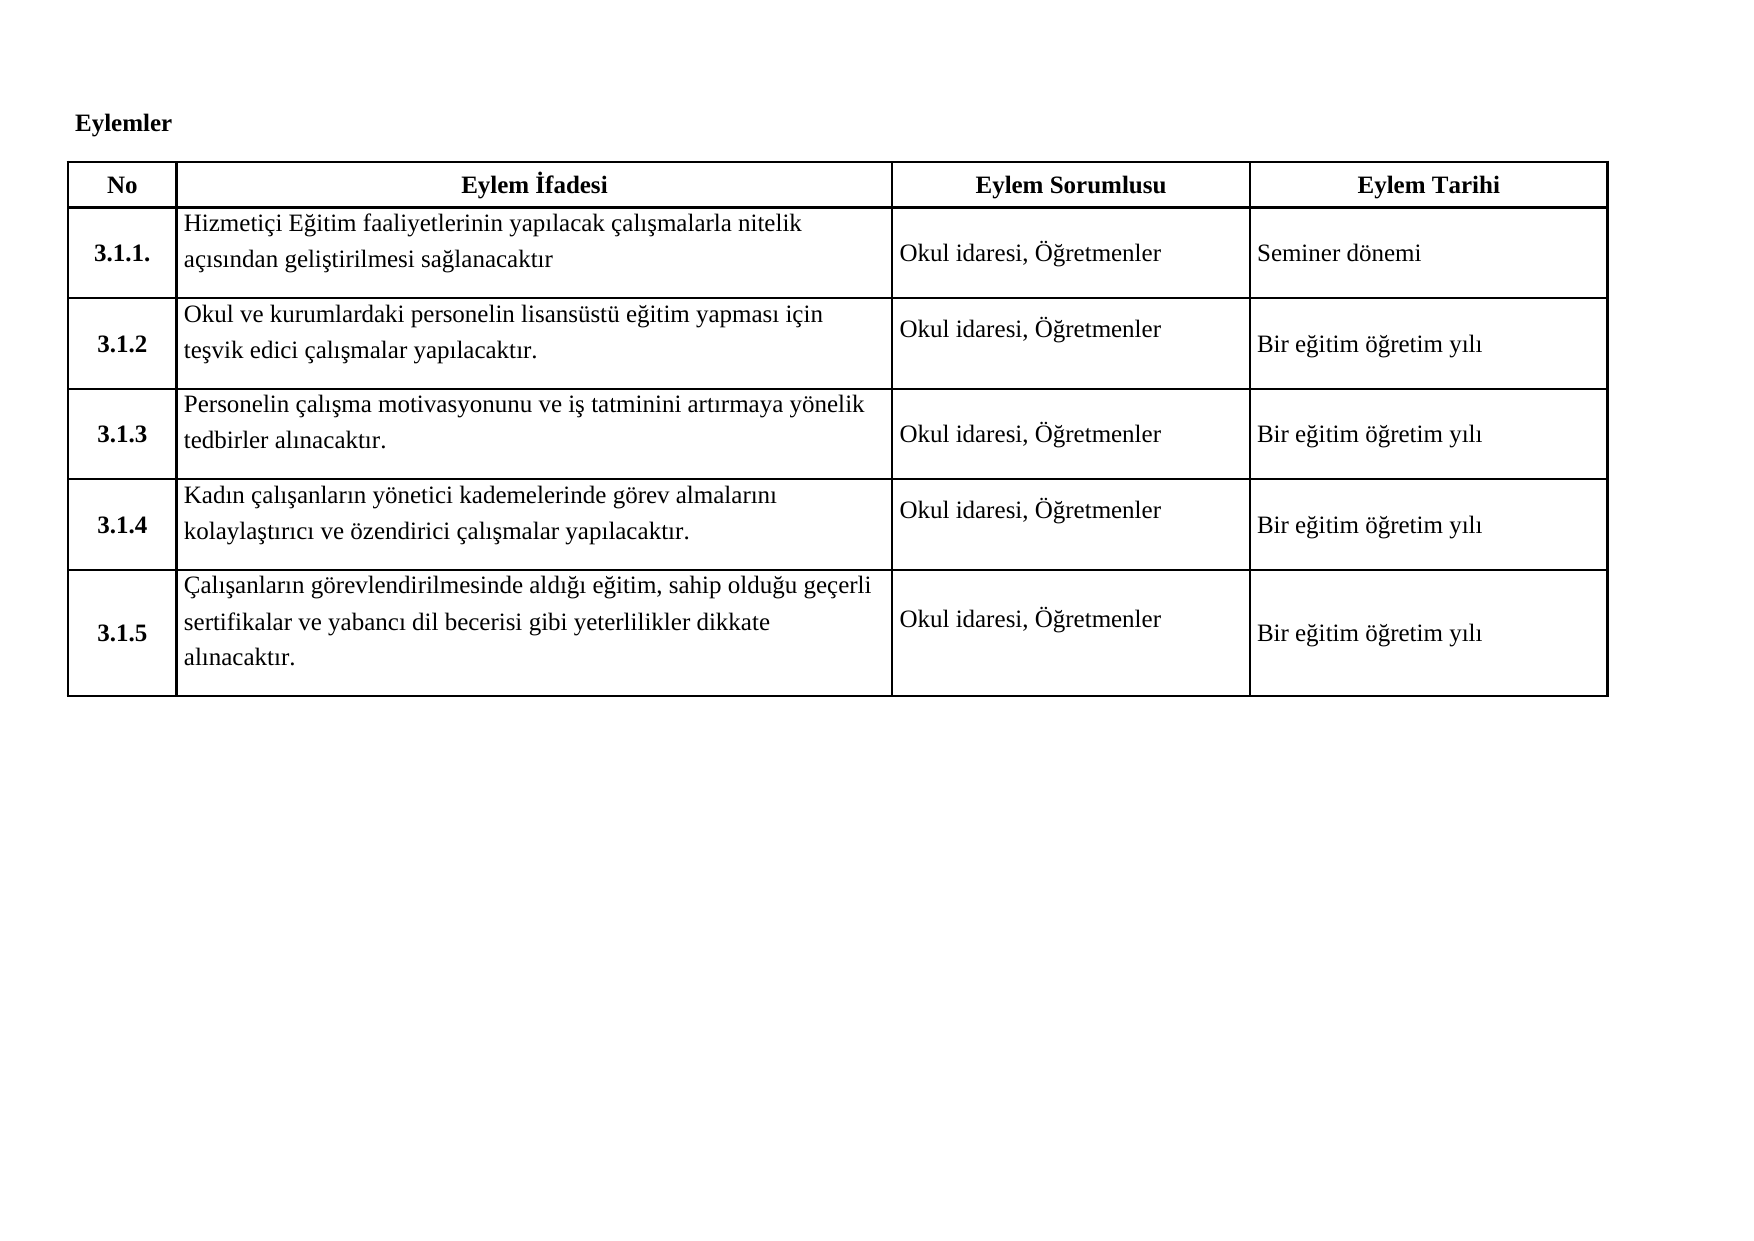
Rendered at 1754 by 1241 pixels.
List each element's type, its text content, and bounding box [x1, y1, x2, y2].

table_cell Bir eğitim öğretim yılı [1251, 390, 1606, 478]
table_header Eylem Sorumlusu [893, 163, 1249, 206]
table_cell 3.1.1. [69, 209, 175, 297]
table_cell Okul idaresi, Öğretmenler [893, 299, 1249, 387]
table_cell Okul idaresi, Öğretmenler [893, 209, 1249, 297]
table_cell 3.1.5 [69, 571, 175, 695]
table_cell Okul idaresi, Öğretmenler [893, 571, 1249, 695]
table_cell Seminer dönemi [1251, 209, 1606, 297]
table_cell Bir eğitim öğretim yılı [1251, 480, 1606, 568]
table_header Eylem Tarihi [1251, 163, 1606, 206]
table_cell Personelin çalışma motivasyonunu ve iş tatminini artırmaya yönelik tedbirler alınacaktır. [178, 390, 891, 478]
table_cell 3.1.3 [69, 390, 175, 478]
table_cell Bir eğitim öğretim yılı [1251, 299, 1606, 387]
table_cell Çalışanların görevlendirilmesinde aldığı eğitim, sahip olduğu geçerli sertifikalar ve yabancı dil becerisi gibi yeterlilikler dikkate alınacaktır. [178, 571, 891, 695]
table_cell Bir eğitim öğretim yılı [1251, 571, 1606, 695]
table_cell Okul idaresi, Öğretmenler [893, 480, 1249, 568]
table_header Eylem İfadesi [178, 163, 891, 206]
table_cell Hizmetiçi Eğitim faaliyetlerinin yapılacak çalışmalarla nitelik açısından geliştirilmesi sağlanacaktır [178, 209, 891, 297]
table_cell 3.1.4 [69, 480, 175, 568]
table_cell Okul idaresi, Öğretmenler [893, 390, 1249, 478]
table_cell Kadın çalışanların yönetici kademelerinde görev almalarını kolaylaştırıcı ve özendirici çalışmalar yapılacaktır. [178, 480, 891, 568]
table_cell 3.1.2 [69, 299, 175, 387]
table_header No [69, 163, 175, 206]
table_cell Okul ve kurumlardaki personelin lisansüstü eğitim yapması için teşvik edici çalışmalar yapılacaktır. [178, 299, 891, 387]
text Eylemler [75, 108, 1679, 137]
